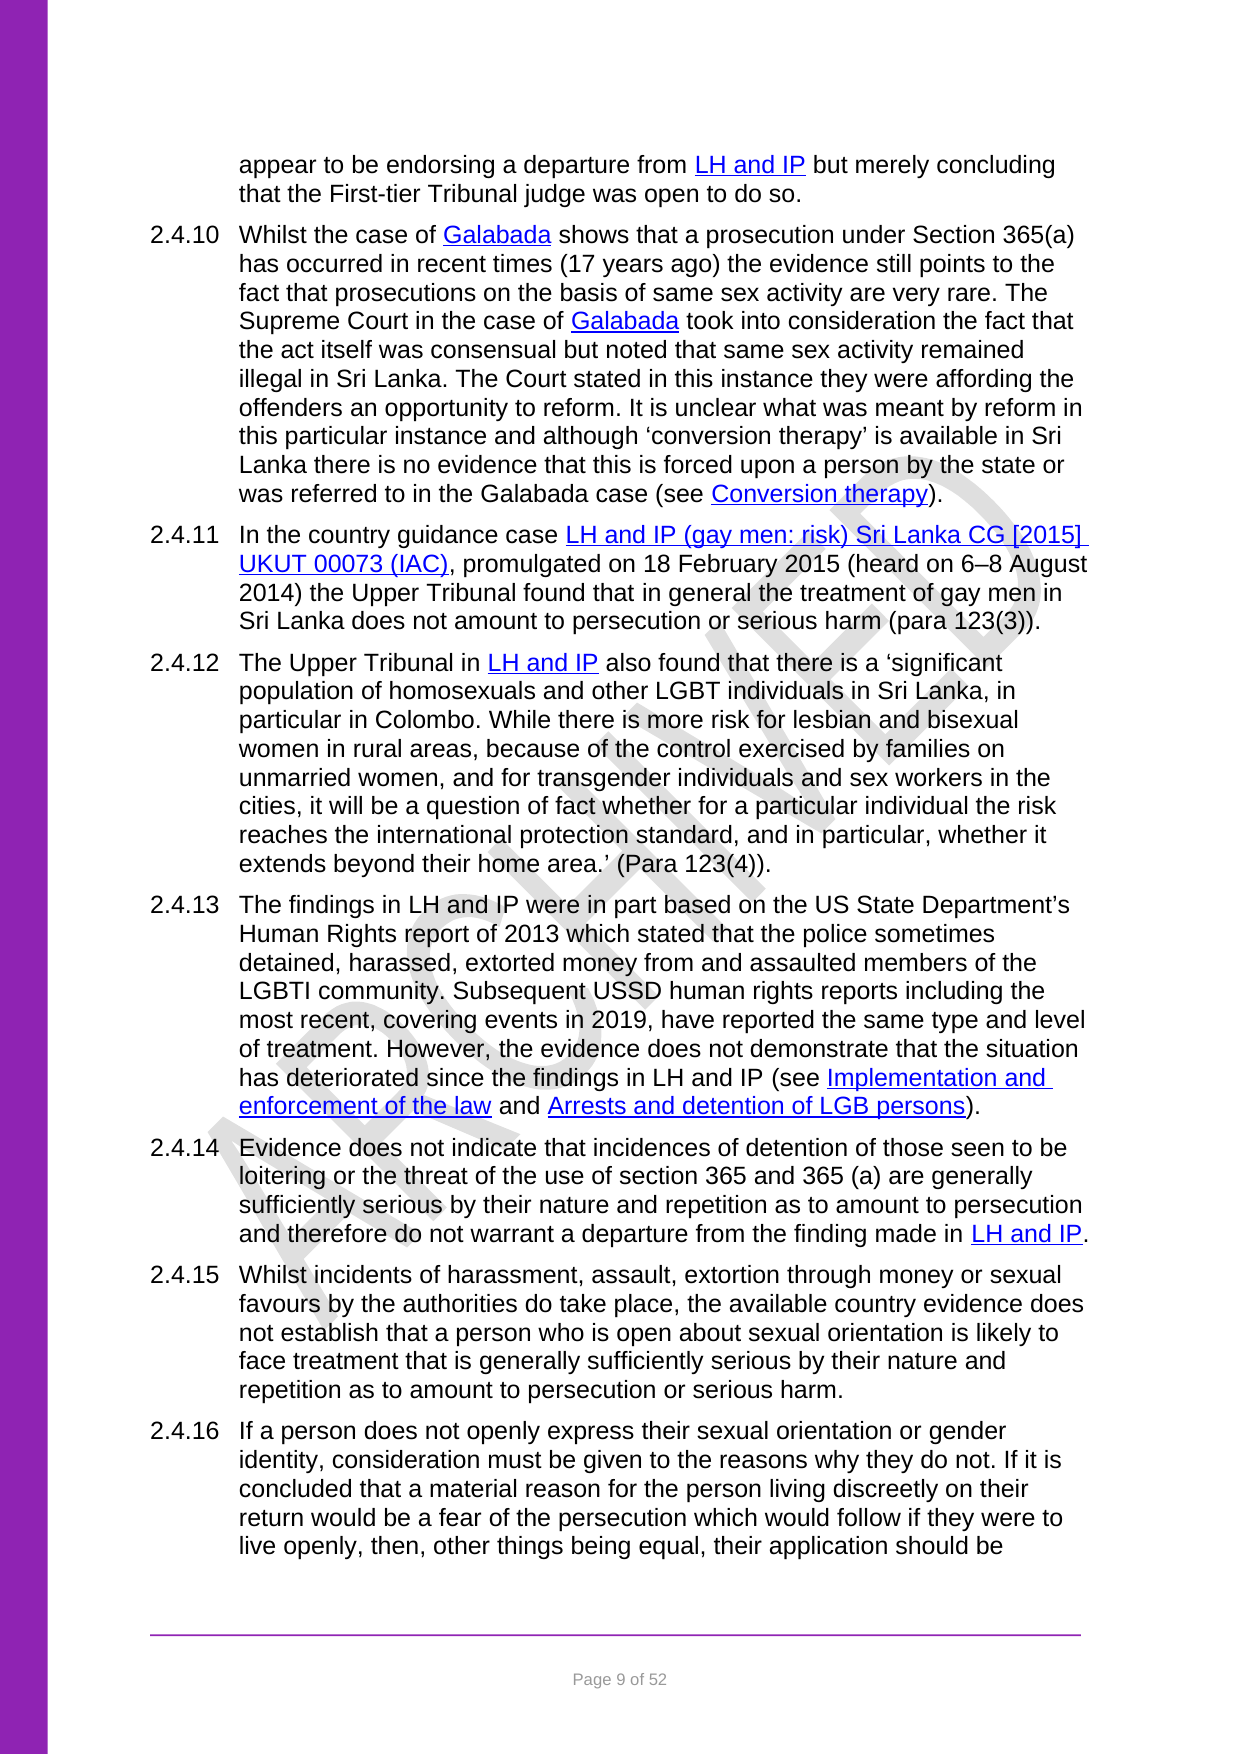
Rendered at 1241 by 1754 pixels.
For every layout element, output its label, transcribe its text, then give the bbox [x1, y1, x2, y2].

list Evidence does not indicate that incidences of detention of those seen to be loitering or the threat of the use of section 365 and 365 (a) are generally sufficiently serious by their nature and repetition as to amount to persecution and therefore do not warrant a departure from the finding made in LH and IP. [150, 1132, 1090, 1247]
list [150, 150, 1090, 207]
list Whilst incidents of harassment, assault, extortion through money or sexual favours by the authorities do take place, the available country evidence does not establish that a person who is open about sexual orientation is likely to face treatment that is generally sufficiently serious by their nature and repetition as to amount to persecution or serious harm. [150, 1260, 1090, 1404]
list In the country guidance case LH and IP (gay men: risk) Sri Lanka CG [2015] UKUT 00073 (IAC), promulgated on 18 February 2015 (heard on 6–8 August 2014) the Upper Tribunal found that in general the treatment of gay men in Sri Lanka does not amount to persecution or serious harm (para 123(3)). [150, 520, 1090, 635]
list The findings in LH and IP were in part based on the US State Department’s Human Rights report of 2013 which stated that the police sometimes detained, harassed, extorted money from and assaulted members of the LGBTI community. Subsequent USSD human rights reports including the most recent, covering events in 2019, have reported the same type and level of treatment. However, the evidence does not demonstrate that the situation has deteriorated since the findings in LH and IP (see Implementation and enforcement of the law and Arrests and detention of LGB persons). [150, 890, 1090, 1120]
list Whilst the case of Galabada shows that a prosecution under Section 365(a) has occurred in recent times (17 years ago) the evidence still points to the fact that prosecutions on the basis of same sex activity are very rare. The Supreme Court in the case of Galabada took into consideration the fact that the act itself was consensual but noted that same sex activity remained illegal in Sri Lanka. The Court stated in this instance they were affording the offenders an opportunity to reform. It is unclear what was meant by reform in this particular instance and although ‘conversion therapy’ is available in Sri Lanka there is no evidence that this is forced upon a person by the state or was referred to in the Galabada case (see Conversion therapy). [150, 220, 1090, 507]
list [150, 1416, 1090, 1560]
list The Upper Tribunal in LH and IP also found that there is a ‘significant population of homosexuals and other LGBT individuals in Sri Lanka, in particular in Colombo. While there is more risk for lesbian and bisexual women in rural areas, because of the control exercised by families on unmarried women, and for transgender individuals and sex workers in the cities, it will be a question of fact whether for a particular individual the risk reaches the international protection standard, and in particular, whether it extends beyond their home area.’ (Para 123(4)). [150, 647, 1090, 877]
